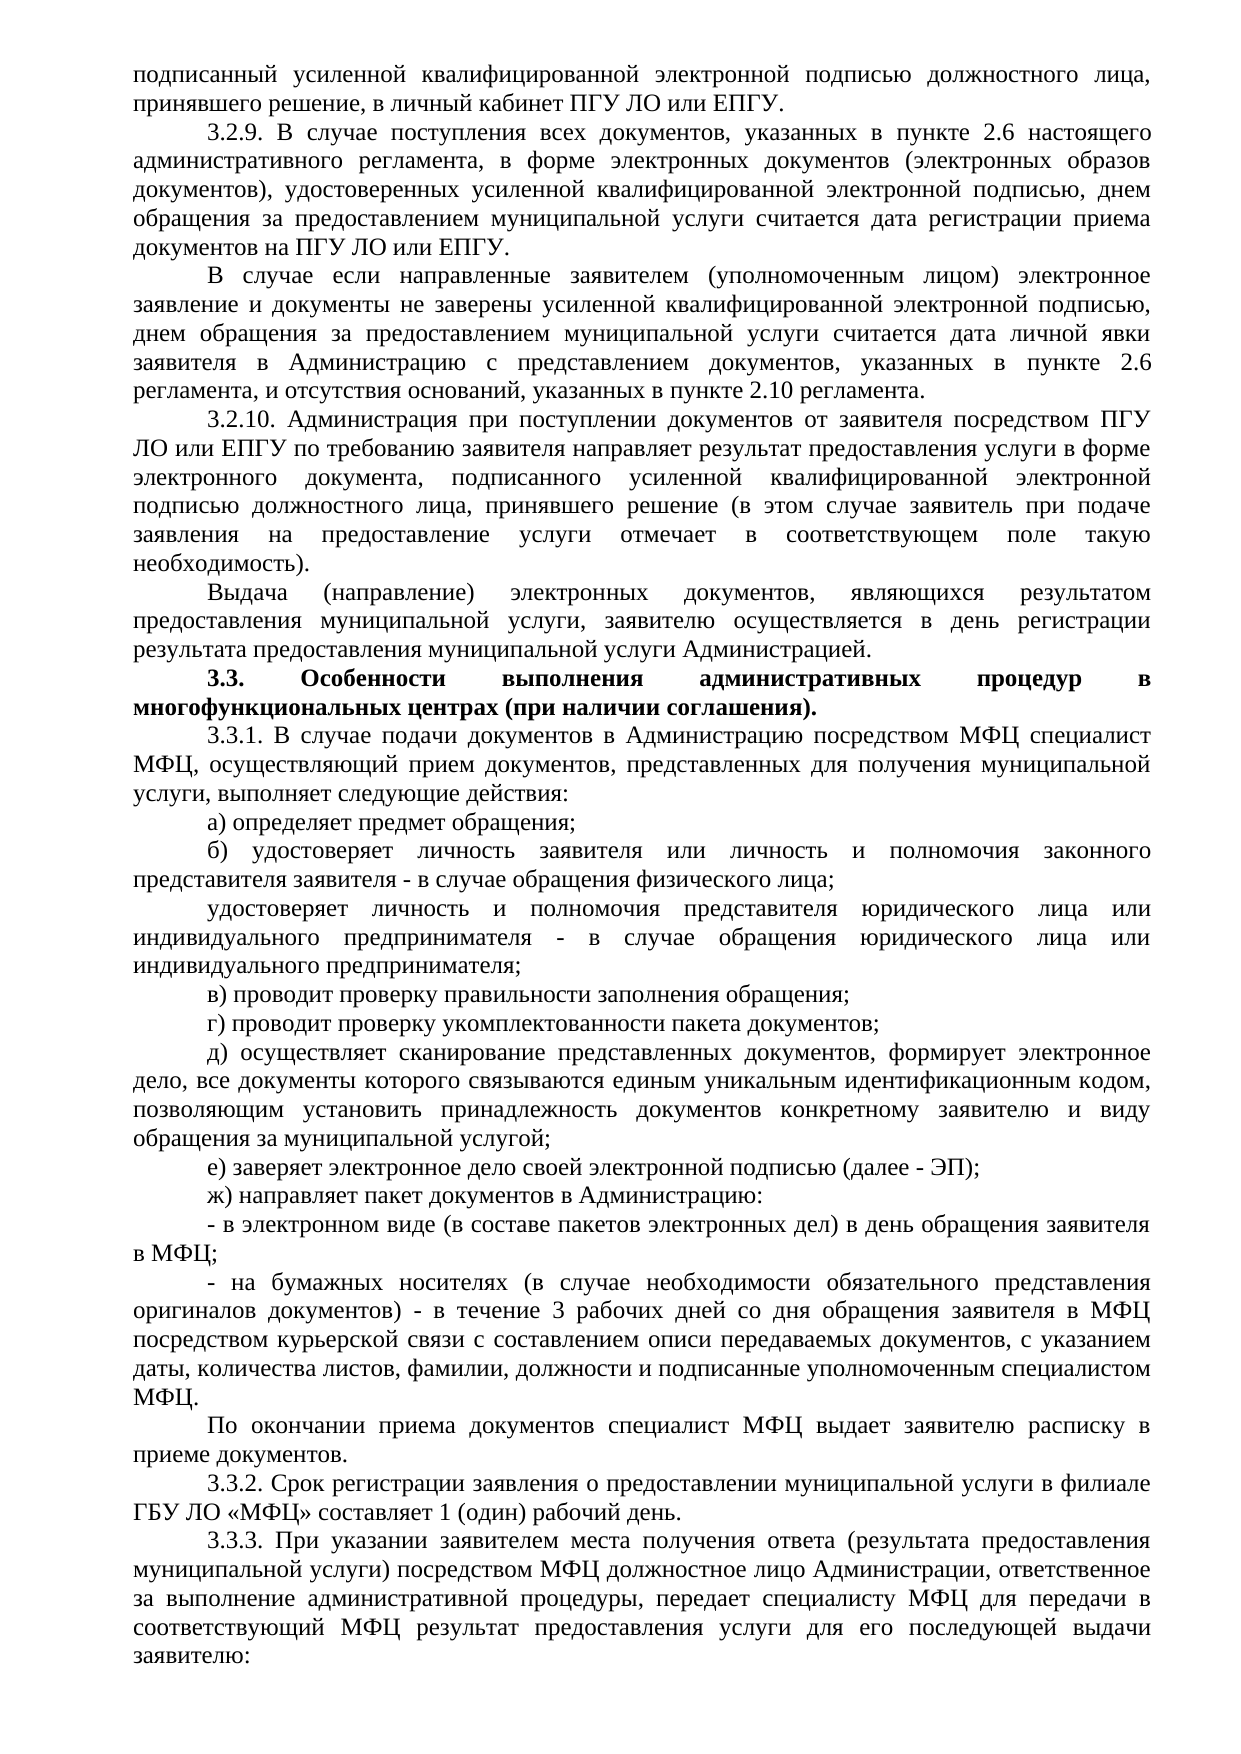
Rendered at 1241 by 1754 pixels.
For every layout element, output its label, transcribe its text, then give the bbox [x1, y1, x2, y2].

text ж) направляет пакет документов в Администрацию: [133, 1180, 1152, 1209]
text - на бумажных носителях (в случае необходимости обязательного представления оригиналов документов) - в течение 3 рабочих дней со дня обращения заявителя в МФЦ посредством курьерской связи с составлением описи передаваемых документов, с указанием даты, количества листов, фамилии, должности и подписанные уполномоченным специалистом МФЦ. [133, 1267, 1152, 1410]
text г) проводит проверку укомплектованности пакета документов; [133, 1008, 1152, 1037]
text д) осуществляет сканирование представленных документов, формирует электронное дело, все документы которого связываются единым уникальным идентификационным кодом, позволяющим установить принадлежность документов конкретному заявителю и виду обращения за муниципальной услугой; [133, 1037, 1152, 1152]
text 3.3.2. Срок регистрации заявления о предоставлении муниципальной услуги в филиале ГБУ ЛО «МФЦ» составляет 1 (один) рабочий день. [133, 1468, 1152, 1525]
text 3.2.9. В случае поступления всех документов, указанных в пункте 2.6 настоящего административного регламента, в форме электронных документов (электронных образов документов), удостоверенных усиленной квалифицированной электронной подписью, днем обращения за предоставлением муниципальной услуги считается дата регистрации приема документов на ПГУ ЛО или ЕПГУ. [133, 117, 1152, 260]
text е) заверяет электронное дело своей электронной подписью (далее - ЭП); [133, 1152, 1152, 1180]
text В случае если направленные заявителем (уполномоченным лицом) электронное заявление и документы не заверены усиленной квалифицированной электронной подписью, днем обращения за предоставлением муниципальной услуги считается дата личной явки заявителя в Администрацию с представлением документов, указанных в пункте 2.6 регламента, и отсутствия оснований, указанных в пункте 2.10 регламента. [133, 260, 1152, 404]
text удостоверяет личность и полномочия представителя юридического лица или индивидуального предпринимателя - в случае обращения юридического лица или индивидуального предпринимателя; [133, 893, 1152, 979]
text 3.3. Особенности выполнения административных процедур в многофункциональных центрах (при наличии соглашения). [133, 663, 1152, 720]
text 3.3.1. В случае подачи документов в Администрацию посредством МФЦ специалист МФЦ, осуществляющий прием документов, представленных для получения муниципальной услуги, выполняет следующие действия: [133, 720, 1152, 807]
text Выдача (направление) электронных документов, являющихся результатом предоставления муниципальной услуги, заявителю осуществляется в день регистрации результата предоставления муниципальной услуги Администрацией. [133, 577, 1152, 663]
text 3.3.3. При указании заявителем места получения ответа (результата предоставления муниципальной услуги) посредством МФЦ должностное лицо Администрации, ответственное за выполнение административной процедуры, передает специалисту МФЦ для передачи в соответствующий МФЦ результат предоставления услуги для его последующей выдачи заявителю: [133, 1525, 1152, 1669]
text в) проводит проверку правильности заполнения обращения; [133, 979, 1152, 1008]
text б) удостоверяет личность заявителя или личность и полномочия законного представителя заявителя - в случае обращения физического лица; [133, 835, 1152, 893]
text 3.2.10. Администрация при поступлении документов от заявителя посредством ПГУ ЛО или ЕПГУ по требованию заявителя направляет результат предоставления услуги в форме электронного документа, подписанного усиленной квалифицированной электронной подписью должностного лица, принявшего решение (в этом случае заявитель при подаче заявления на предоставление услуги отмечает в соответствующем поле такую необходимость). [133, 404, 1152, 577]
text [133, 59, 1152, 117]
text По окончании приема документов специалист МФЦ выдает заявителю расписку в приеме документов. [133, 1410, 1152, 1468]
text - в электронном виде (в составе пакетов электронных дел) в день обращения заявителя в МФЦ; [133, 1209, 1152, 1267]
text а) определяет предмет обращения; [133, 807, 1152, 835]
